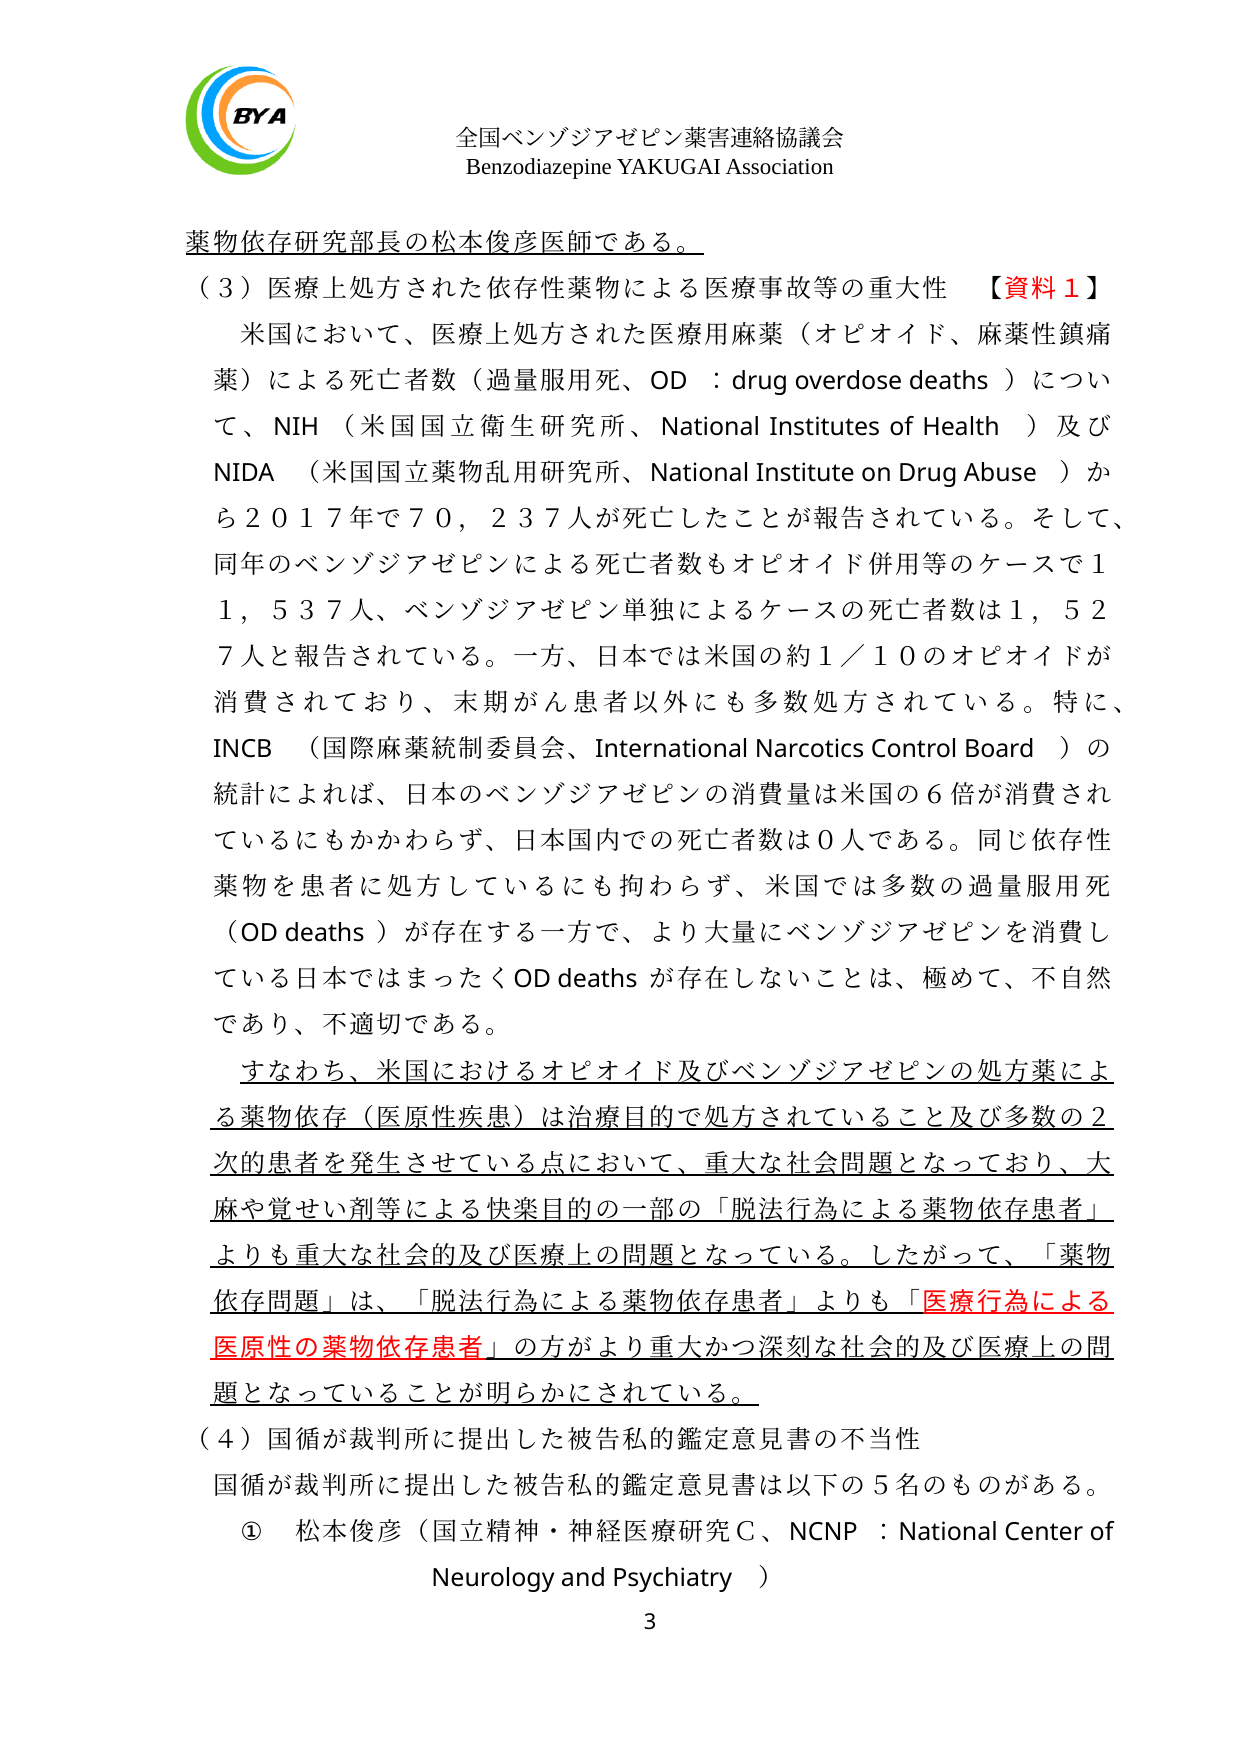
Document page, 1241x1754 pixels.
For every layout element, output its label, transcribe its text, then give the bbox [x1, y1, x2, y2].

text すなわち、米国におけるオピオイド及びベンゾジアゼピンの処方薬による薬物依存（医原性疾患）は治療目的で処方されていること及び多数の２次的患者を発生させている点において、重大な社会問題となっており、大麻や覚せい剤等による快楽目的の一部の「脱法行為による薬物依存患者」よりも重大な社会的及び医療上の問題となっている。したがって、「薬物依存問題」は、「脱法行為による薬物依存患者」よりも「医療行為による医原性の薬物依存患者」の方がより重大かつ深刻な社会的及び医療上の問題となっていることが明らかにされている。 [210, 1314, 1113, 1358]
text （３）医療上処方された依存性薬物による医療事故等の重大性 【資料１】 [186, 263, 1113, 309]
text すなわち、米国におけるオピオイド及びベンゾジアゼピンの処方薬による薬物依存（医原性疾患）は治療目的で処方されていること及び多数の２次的患者を発生させている点において、重大な社会問題となっており、大麻や覚せい剤等による快楽目的の一部の「脱法行為による薬物依存患者」よりも重大な社会的及び医療上の問題となっている。したがって、「薬物依存問題」は、「脱法行為による薬物依存患者」よりも「医療行為による医原性の薬物依存患者」の方がより重大かつ深刻な社会的及び医療上の問題となっていることが明らかにされている。 [210, 1046, 1113, 1128]
text すなわち、米国におけるオピオイド及びベンゾジアゼピンの処方薬による薬物依存（医原性疾患）は治療目的で処方されていること及び多数の２次的患者を発生させている点において、重大な社会問題となっており、大麻や覚せい剤等による快楽目的の一部の「脱法行為による薬物依存患者」よりも重大な社会的及び医療上の問題となっている。したがって、「薬物依存問題」は、「脱法行為による薬物依存患者」よりも「医療行為による医原性の薬物依存患者」の方がより重大かつ深刻な社会的及び医療上の問題となっていることが明らかにされている。 [210, 1176, 1113, 1220]
text 国循が裁判所に提出した被告私的鑑定意見書は以下の５名のものがある。 [210, 1461, 1113, 1507]
text 当該の告発の原因者は、不正な意見書を記載し裁判所に提出したNCNPの薬物依存研究部長の松本俊彦医師である。 [186, 217, 1113, 263]
text 米国において、医療上処方された医療用麻薬（オピオイド、麻薬性鎮痛薬）による死亡者数（過量服用死、OD：drug overdose deaths）について、NIH（米国国立衛生研究所、National Institutes of Health）及びNIDA（米国国立薬物乱用研究所、National Institute on Drug Abuse）から２０１７年で７０，２３７人が死亡したことが報告されている。そして、同年のベンゾジアゼピンによる死亡者数もオピオイド併用等のケースで１１，５３７人、ベンゾジアゼピン単独によるケースの死亡者数は１，５２７人と報告されている。一方、日本では米国の約１／１０のオピオイドが消費されており、末期がん患者以外にも多数処方されている。特に、INCB（国際麻薬統制委員会、International Narcotics Control Board）の統計によれば、日本のベンゾジアゼピンの消費量は米国の６倍が消費されているにもかかわらず、日本国内での死亡者数は０人である。同じ依存性薬物を患者に処方しているにも拘わらず、米国では多数の過量服用死（OD deaths）が存在する一方で、より大量にベンゾジアゼピンを消費している日本ではまったくOD deathsが存在しないことは、極めて、不自然であり、不適切である。 [210, 309, 1113, 1046]
text すなわち、米国におけるオピオイド及びベンゾジアゼピンの処方薬による薬物依存（医原性疾患）は治療目的で処方されていること及び多数の２次的患者を発生させている点において、重大な社会問題となっており、大麻や覚せい剤等による快楽目的の一部の「脱法行為による薬物依存患者」よりも重大な社会的及び医療上の問題となっている。したがって、「薬物依存問題」は、「脱法行為による薬物依存患者」よりも「医療行為による医原性の薬物依存患者」の方がより重大かつ深刻な社会的及び医療上の問題となっていることが明らかにされている。 [210, 1360, 1113, 1414]
text すなわち、米国におけるオピオイド及びベンゾジアゼピンの処方薬による薬物依存（医原性疾患）は治療目的で処方されていること及び多数の２次的患者を発生させている点において、重大な社会問題となっており、大麻や覚せい剤等による快楽目的の一部の「脱法行為による薬物依存患者」よりも重大な社会的及び医療上の問題となっている。したがって、「薬物依存問題」は、「脱法行為による薬物依存患者」よりも「医療行為による医原性の薬物依存患者」の方がより重大かつ深刻な社会的及び医療上の問題となっていることが明らかにされている。 [210, 1130, 1113, 1174]
picture [162, 60, 318, 179]
text ① 松本俊彦（国立精神・神経医療研究Ｃ、NCNP：National Center of Neurology and Psychiatry） [237, 1507, 1113, 1599]
text すなわち、米国におけるオピオイド及びベンゾジアゼピンの処方薬による薬物依存（医原性疾患）は治療目的で処方されていること及び多数の２次的患者を発生させている点において、重大な社会問題となっており、大麻や覚せい剤等による快楽目的の一部の「脱法行為による薬物依存患者」よりも重大な社会的及び医療上の問題となっている。したがって、「薬物依存問題」は、「脱法行為による薬物依存患者」よりも「医療行為による医原性の薬物依存患者」の方がより重大かつ深刻な社会的及び医療上の問題となっていることが明らかにされている。 [210, 1268, 1113, 1312]
text すなわち、米国におけるオピオイド及びベンゾジアゼピンの処方薬による薬物依存（医原性疾患）は治療目的で処方されていること及び多数の２次的患者を発生させている点において、重大な社会問題となっており、大麻や覚せい剤等による快楽目的の一部の「脱法行為による薬物依存患者」よりも重大な社会的及び医療上の問題となっている。したがって、「薬物依存問題」は、「脱法行為による薬物依存患者」よりも「医療行為による医原性の薬物依存患者」の方がより重大かつ深刻な社会的及び医療上の問題となっていることが明らかにされている。 [210, 1222, 1113, 1266]
text （４）国循が裁判所に提出した被告私的鑑定意見書の不当性 [186, 1414, 1113, 1461]
